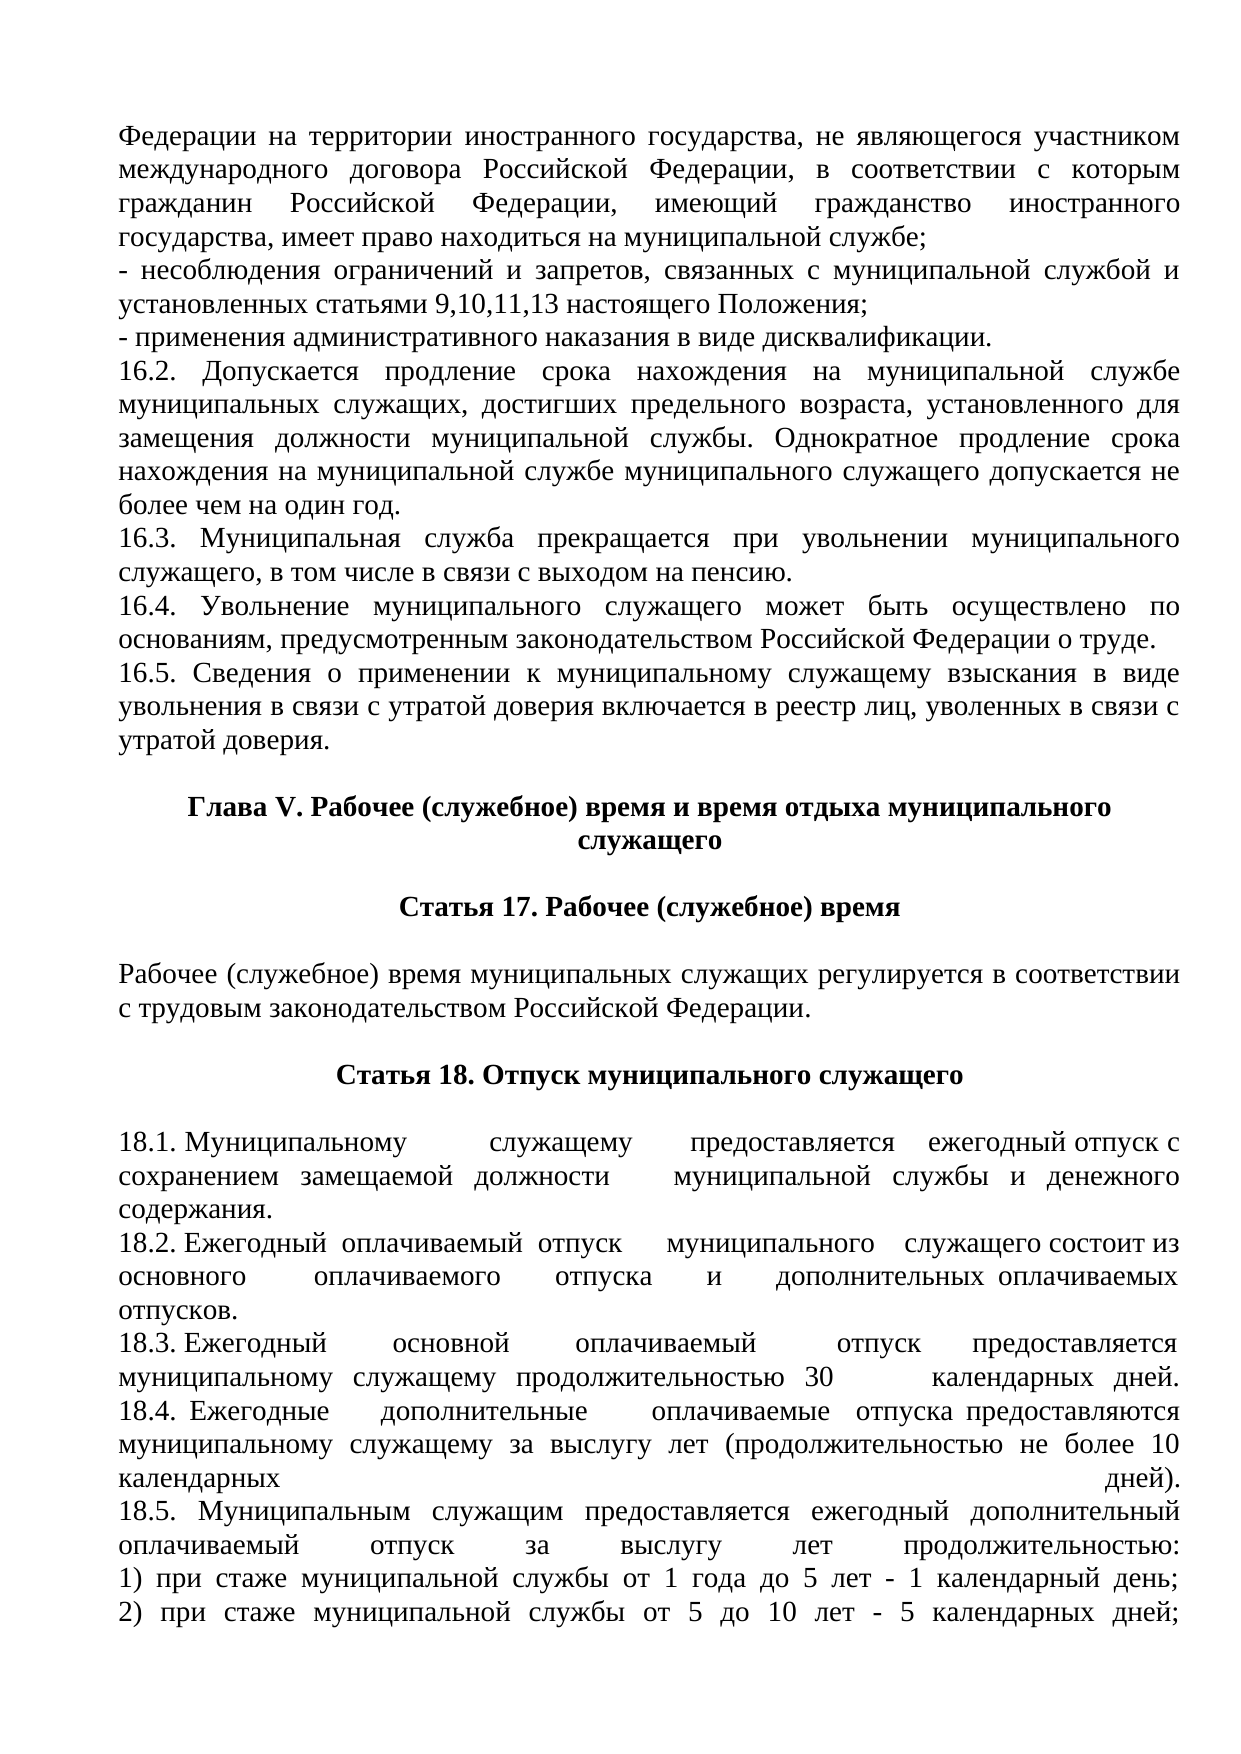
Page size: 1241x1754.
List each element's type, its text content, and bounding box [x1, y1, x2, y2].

text Глава V. Рабочее (служебное) время и время отдыха муниципального служащего [118, 789, 1181, 856]
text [118, 118, 1181, 252]
text Рабочее (служебное) время муниципальных служащих регулируется в соответствии с трудовым законодательством Российской Федерации. [118, 957, 1181, 1024]
text 16.4. Увольнение муниципального служащего может быть осуществлено по основаниям, предусмотренным законодательством Российской Федерации о труде. [118, 588, 1181, 655]
text 16.2. Допускается продление срока нахождения на муниципальной службе муниципальных служащих, достигших предельного возраста, установленного для замещения должности муниципальной службы. Однократное продление срока нахождения на муниципальной службе муниципального служащего допускается не более чем на один год. [118, 353, 1181, 521]
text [118, 1124, 1181, 1627]
text - применения административного наказания в виде дисквалификации. [118, 319, 1181, 353]
text Статья 17. Рабочее (служебное) время [118, 889, 1181, 923]
text 16.3. Муниципальная служба прекращается при увольнении муниципального служащего, в том числе в связи с выходом на пенсию. [118, 521, 1181, 588]
text - несоблюдения ограничений и запретов, связанных с муниципальной службой и установленных статьями 9,10,11,13 настоящего Положения; [118, 252, 1181, 319]
text Статья 18. Отпуск муниципального служащего [118, 1057, 1181, 1091]
text 16.5. Сведения о применении к муниципальному служащему взыскания в виде увольнения в связи с утратой доверия включается в реестр лиц, уволенных в связи с утратой доверия. [118, 655, 1181, 755]
